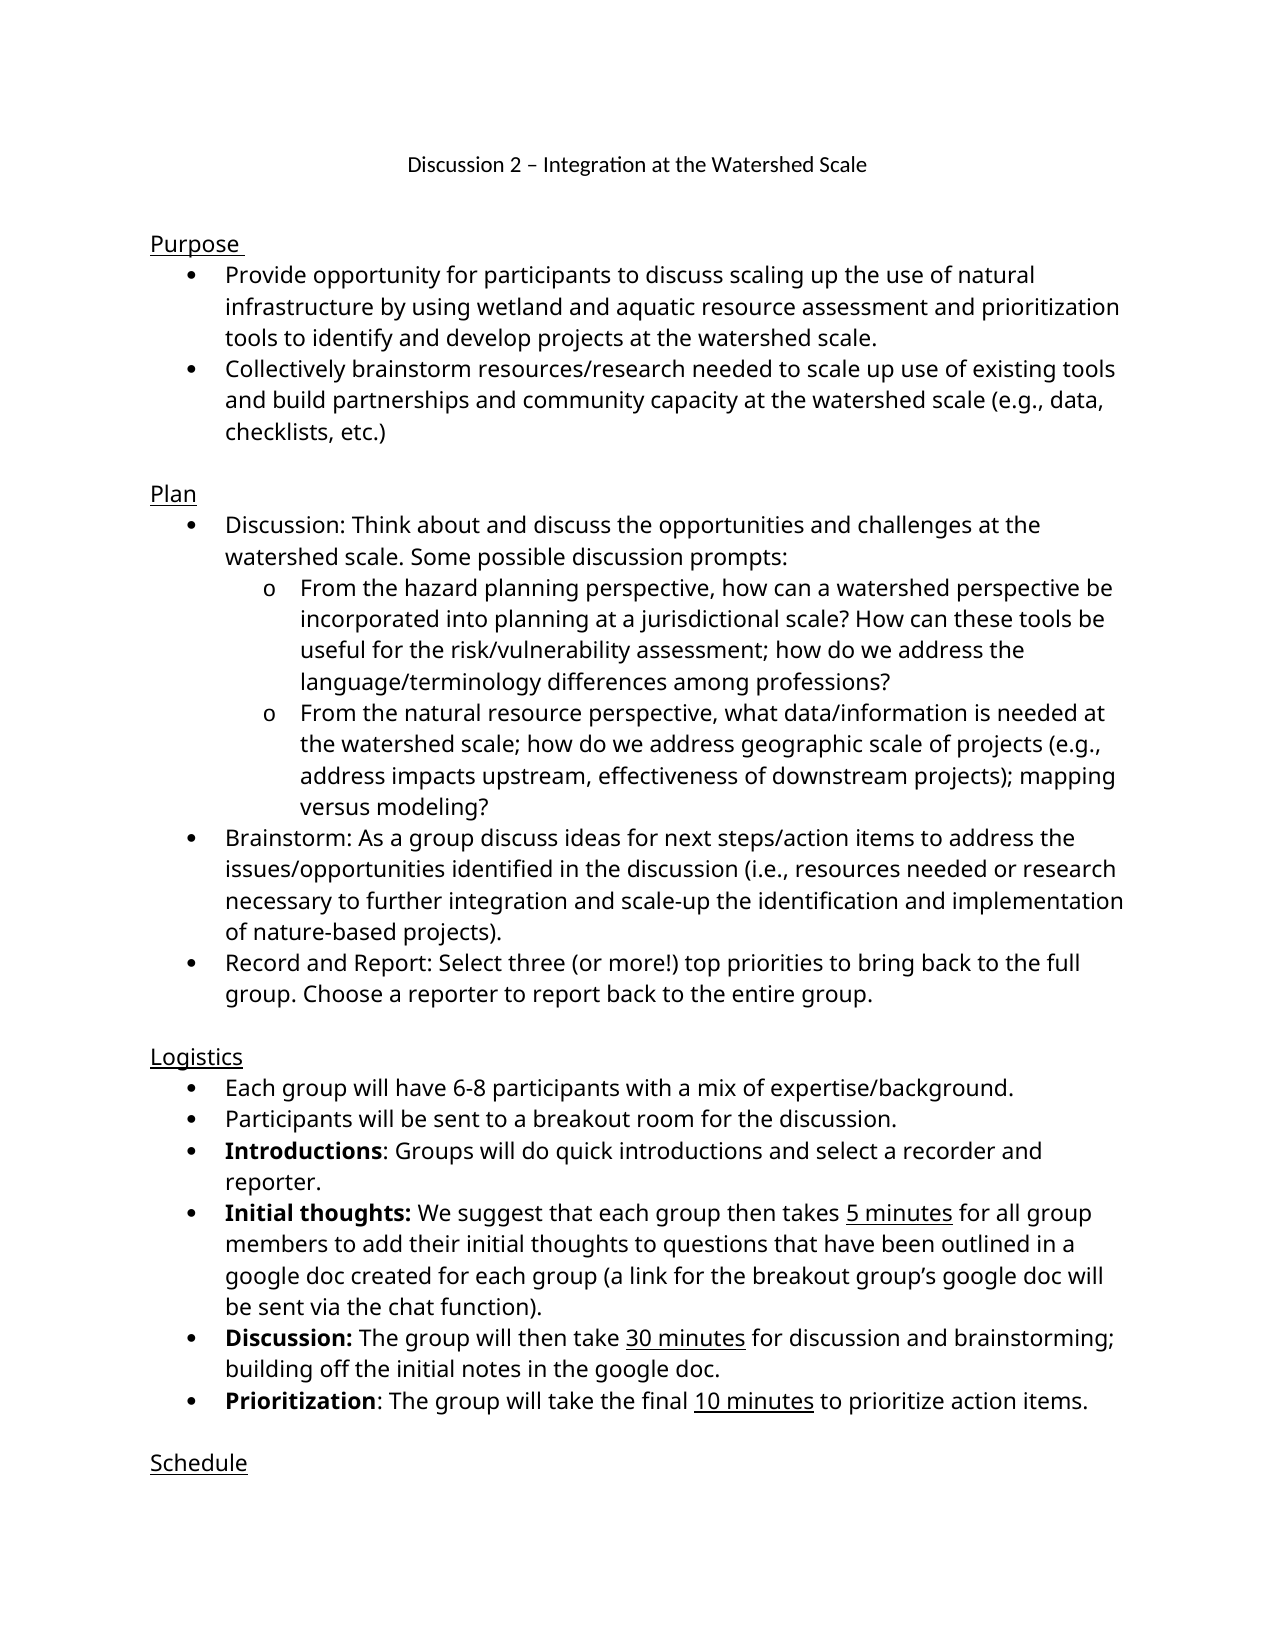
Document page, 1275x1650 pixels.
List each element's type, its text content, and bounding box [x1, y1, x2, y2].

list Logistics [150, 1041, 1125, 1072]
list Purpose [150, 228, 1125, 259]
text Schedule [150, 1447, 1125, 1478]
list Provide opportunity for participants to discuss scaling up the use of natural infrastructure by using wetland and aquatic resource assessment and prioritization tools to identify and develop projects at the watershed scale. [187, 259, 1125, 353]
list Discussion: Think about and discuss the opportunities and challenges at the watershed scale. Some possible discussion prompts: [187, 509, 1125, 572]
list Introductions: Groups will do quick introductions and select a recorder and reporter. [187, 1134, 1125, 1197]
list Each group will have 6-8 participants with a mix of expertise/background. [187, 1072, 1125, 1103]
list Collectively brainstorm resources/research needed to scale up use of existing tools and build partnerships and community capacity at the watershed scale (e.g., data, checklists, etc.) [187, 353, 1125, 447]
list From the natural resource perspective, what data/information is needed at the watershed scale; how do we address geographic scale of projects (e.g., address impacts upstream, effectiveness of downstream projects); mapping versus modeling? [262, 697, 1125, 822]
list Record and Report: Select three (or more!) top priorities to bring back to the full group. Choose a reporter to report back to the entire group. [187, 947, 1125, 1009]
text Discussion 2 – Integration at the Watershed Scale [150, 150, 1125, 178]
list Discussion: The group will then take 30 minutes for discussion and brainstorming; building off the initial notes in the google doc. [187, 1322, 1125, 1384]
list From the hazard planning perspective, how can a watershed perspective be incorporated into planning at a jurisdictional scale? How can these tools be useful for the risk/vulnerability assessment; how do we address the language/terminology differences among professions? [262, 572, 1125, 697]
list Participants will be sent to a breakout room for the discussion. [187, 1103, 1125, 1134]
list Prioritization: The group will take the final 10 minutes to prioritize action items. [187, 1384, 1125, 1416]
list Brainstorm: As a group discuss ideas for next steps/action items to address the issues/opportunities identified in the discussion (i.e., resources needed or research necessary to further integration and scale-up the identification and implementation of nature-based projects). [187, 822, 1125, 947]
list Initial thoughts: We suggest that each group then takes 5 minutes for all group members to add their initial thoughts to questions that have been outlined in a google doc created for each group (a link for the breakout group’s google doc will be sent via the chat function). [187, 1197, 1125, 1322]
list Plan [150, 478, 1125, 509]
